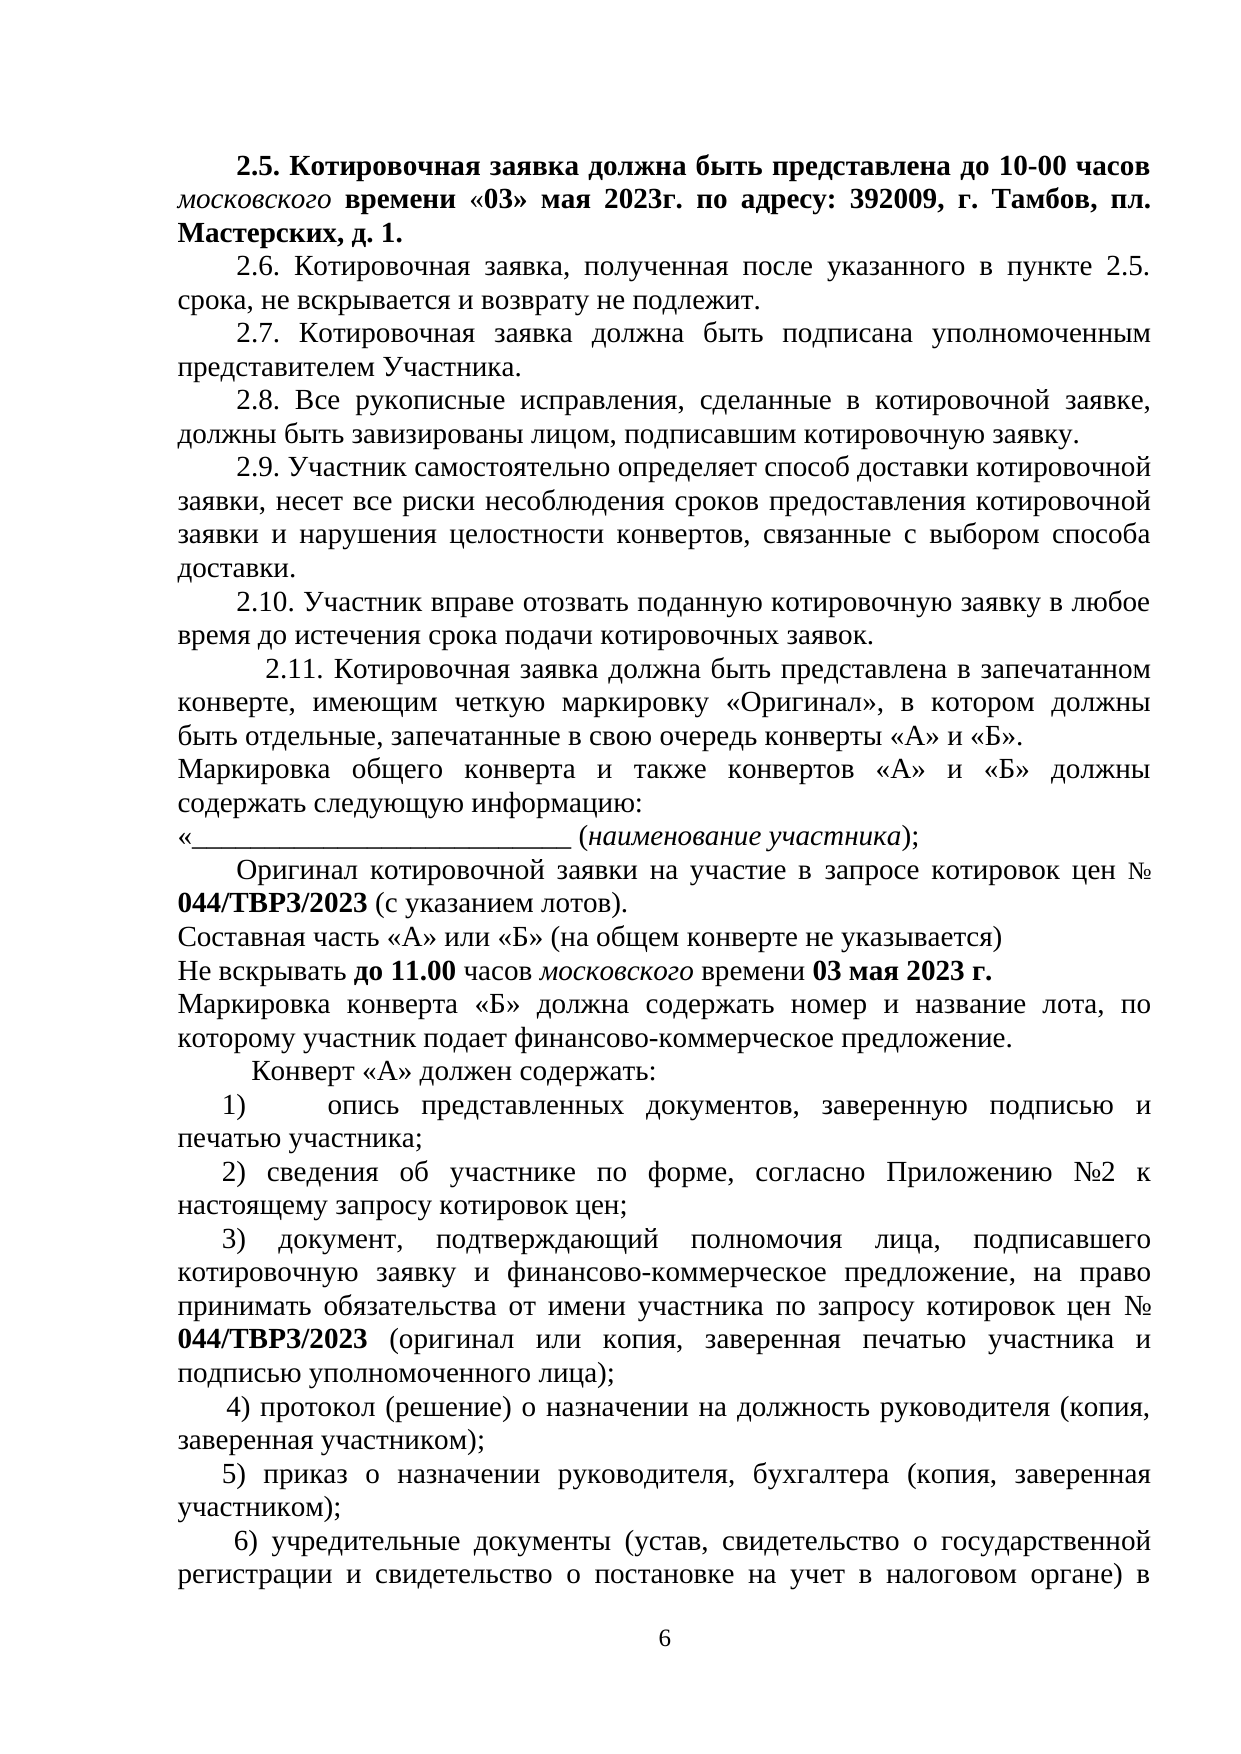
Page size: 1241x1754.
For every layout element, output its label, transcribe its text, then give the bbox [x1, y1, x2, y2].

text Маркировка общего конверта и также конвертов «А» и «Б» должны содержать следующую информацию: [177, 751, 1152, 818]
text 2) сведения об участнике по форме, согласно Приложению №2 к настоящему запросу котировок цен; [177, 1154, 1152, 1221]
list 5) приказ о назначении руководителя, бухгалтера (копия, заверенная участником); [177, 1456, 1152, 1523]
list Конверт «А» должен содержать: [177, 1053, 1152, 1087]
text «__________________________ (наименование участника); [177, 818, 1152, 852]
text 2.7. Котировочная заявка должна быть подписана уполномоченным представителем Участника. [177, 315, 1152, 382]
text 3) документ, подтверждающий полномочия лица, подписавшего котировочную заявку и финансово-коммерческое предложение, на право принимать обязательства от имени участника по запросу котировок цен № 044/ТВРЗ/2023 (оригинал или копия, заверенная печатью участника и подписью уполномоченного лица); [177, 1221, 1152, 1389]
list 4) протокол (решение) о назначении на должность руководителя (копия, заверенная участником); [177, 1389, 1152, 1456]
text 2.9. Участник самостоятельно определяет способ доставки котировочной заявки, несет все риски несоблюдения сроков предоставления котировочной заявки и нарушения целостности конвертов, связанные с выбором способа доставки. [177, 449, 1152, 584]
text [177, 1523, 1152, 1590]
text Не вскрывать до 11.00 часов московского времени 03 мая 2023 г. [177, 953, 1152, 986]
list 2.5. Котировочная заявка должна быть представлена до 10-00 часов московского времени «03» мая 2023г. по адресу: 392009, г. Тамбов, пл. Мастерских, д. 1. [177, 148, 1152, 248]
text 2.10. Участник вправе отозвать поданную котировочную заявку в любое время до истечения срока подачи котировочных заявок. [177, 584, 1152, 651]
text 2.8. Все рукописные исправления, сделанные в котировочной заявке, должны быть завизированы лицом, подписавшим котировочную заявку. [177, 382, 1152, 449]
list опись представленных документов, заверенную подписью и печатью участника; [177, 1087, 1152, 1154]
text 2.6. Котировочная заявка, полученная после указанного в пункте 2.5. срока, не вскрывается и возврату не подлежит. [177, 248, 1152, 315]
list 2.11. Котировочная заявка должна быть представлена в запечатанном конверте, имеющим четкую маркировку «Оригинал», в котором должны быть отдельные, запечатанные в свою очередь конверты «А» и «Б». [177, 651, 1152, 751]
text Маркировка конверта «Б» должна содержать номер и название лота, по которому участник подает финансово-коммерческое предложение. [177, 986, 1152, 1053]
text Составная часть «А» или «Б» (на общем конверте не указывается) [177, 919, 1152, 953]
text Оригинал котировочной заявки на участие в запросе котировок цен № 044/ТВРЗ/2023 (с указанием лотов). [177, 852, 1152, 919]
